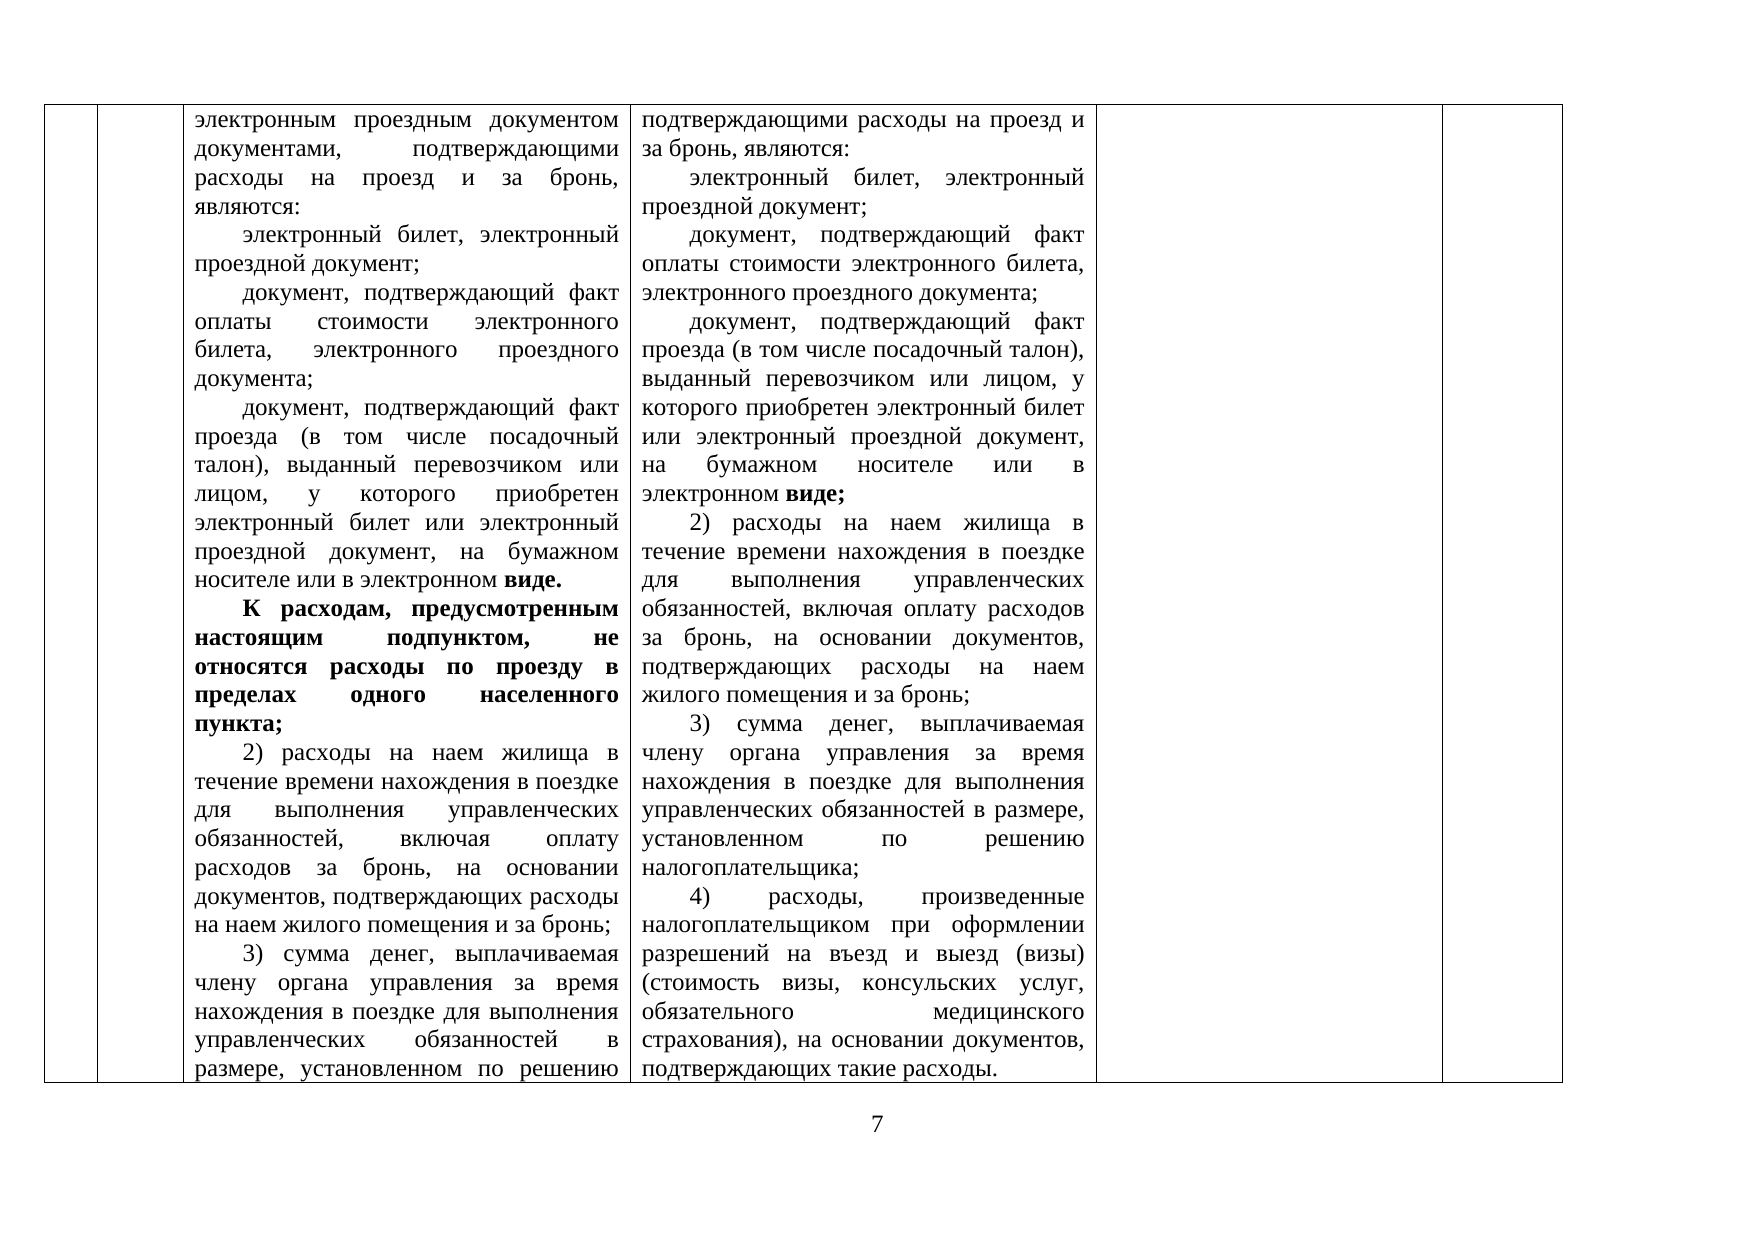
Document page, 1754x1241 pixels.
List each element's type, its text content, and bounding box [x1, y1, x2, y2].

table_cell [1443, 105, 1562, 1082]
table_cell 4 [45, 105, 97, 1082]
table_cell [184, 105, 630, 1082]
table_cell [1097, 105, 1442, 1082]
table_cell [98, 105, 183, 1082]
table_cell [631, 105, 1096, 1082]
